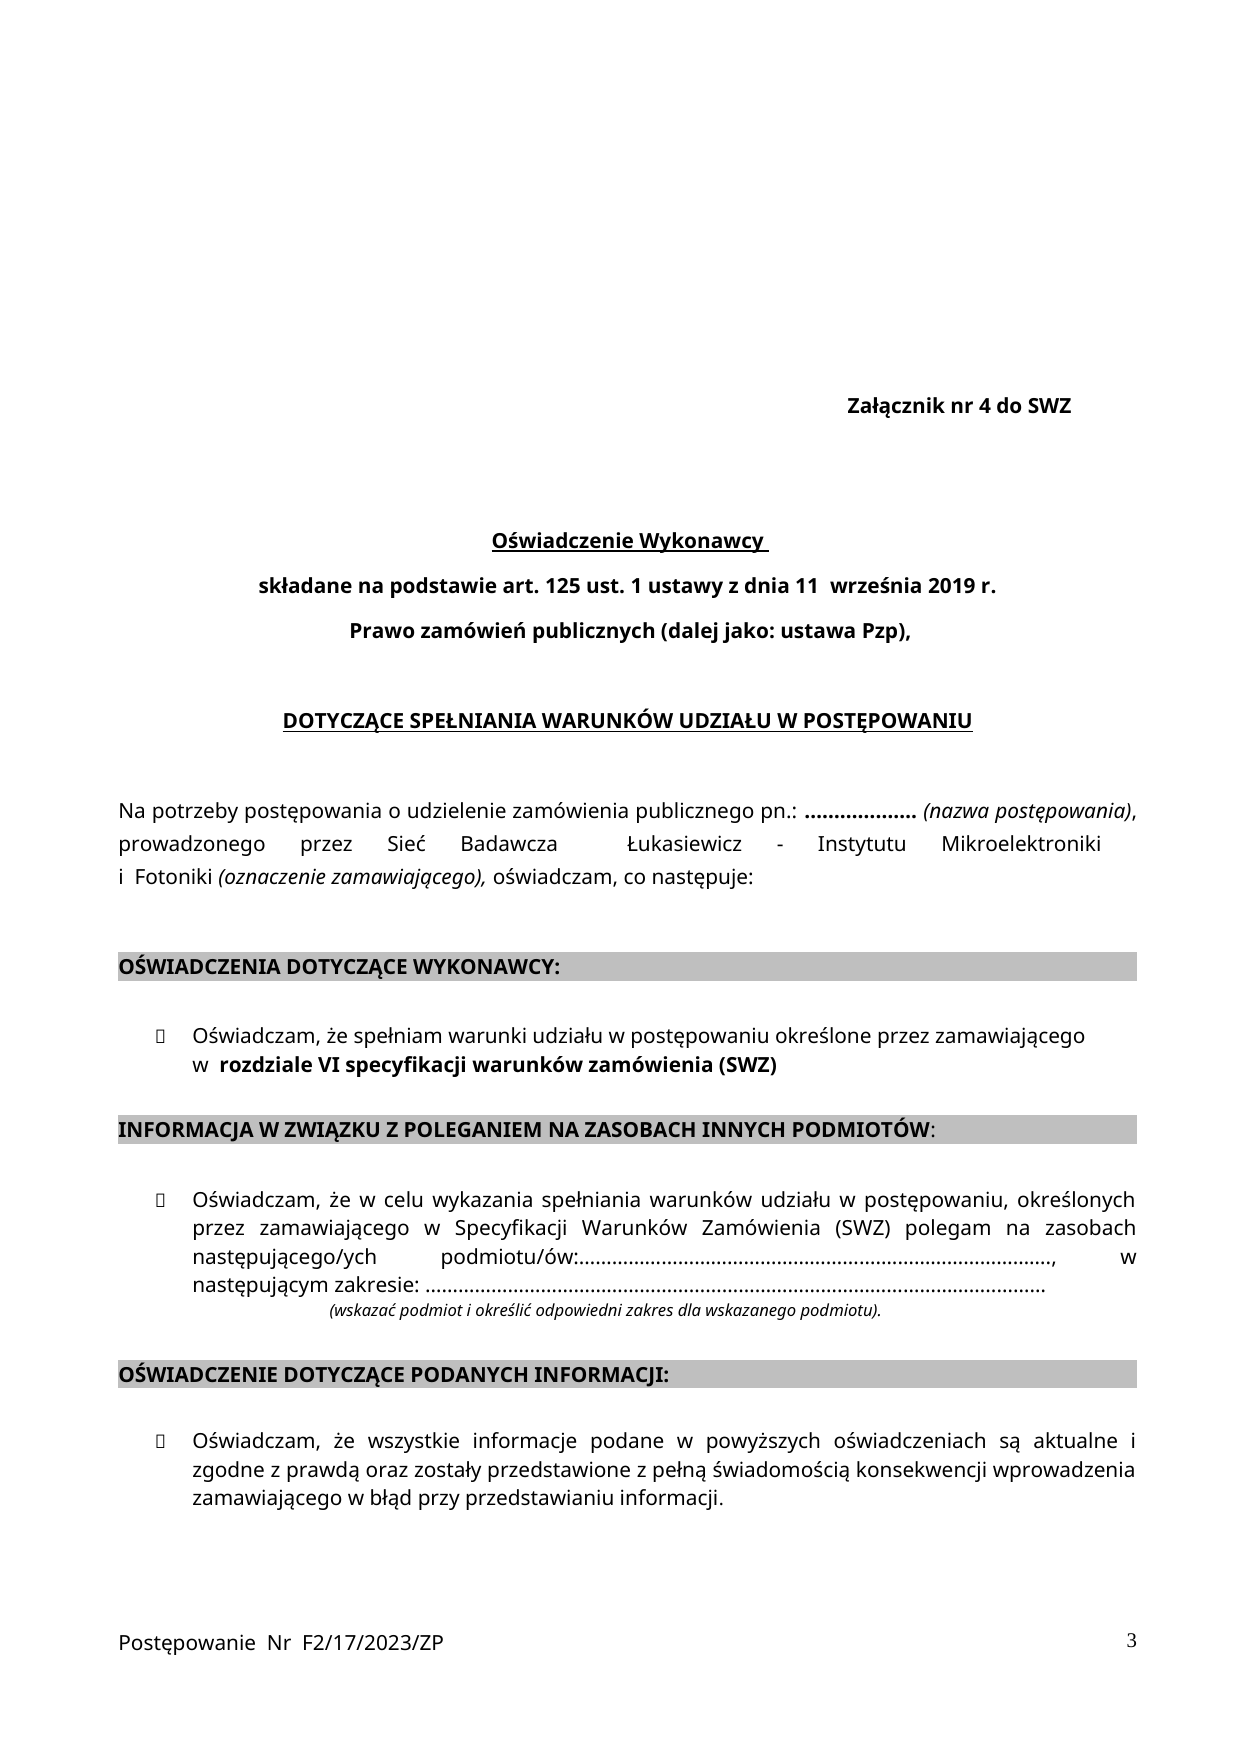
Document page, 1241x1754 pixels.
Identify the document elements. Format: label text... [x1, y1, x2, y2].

list Oświadczam, że w celu wykazania spełniania warunków udziału w postępowaniu, określonych przez zamawiającego w Specyfikacji Warunków Zamówienia (SWZ) polegam na zasobach następującego/ych podmiotu/ów:………………………………………………….………………………., w następującym zakresie: …………………………………………………………………………………………..……… [154, 1185, 1137, 1299]
list Oświadczam, że wszystkie informacje podane w powyższych oświadczeniach są aktualne i zgodne z prawdą oraz zostały przedstawione z pełną świadomością konsekwencji wprowadzenia zamawiającego w błąd przy przedstawianiu informacji. [154, 1427, 1137, 1512]
text Oświadczenie Wykonawcy [118, 526, 1137, 554]
text DOTYCZĄCE SPEŁNIANIA WARUNKÓW UDZIAŁU W POSTĘPOWANIU [118, 706, 1137, 735]
text (wskazać podmiot i określić odpowiedni zakres dla wskazanego podmiotu). [118, 1299, 1137, 1321]
text OŚWIADCZENIE DOTYCZĄCE PODANYCH INFORMACJI: [118, 1360, 1137, 1388]
list Oświadczam, że spełniam warunki udziału w postępowaniu określone przez zamawiającego w rozdziale VI specyfikacji warunków zamówienia (SWZ) [154, 1022, 1137, 1078]
text składane na podstawie art. 125 ust. 1 ustawy z dnia 11 września 2019 r. [118, 571, 1137, 599]
text Prawo zamówień publicznych (dalej jako: ustawa Pzp), [118, 616, 1137, 645]
text Na potrzeby postępowania o udzielenie zamówienia publicznego pn.: ………………. (nazwa postępowania), prowadzonego przez Sieć Badawcza Łukasiewicz - Instytutu Mikroelektroniki i Fotoniki (oznaczenie zamawiającego), oświadczam, co następuje: [118, 797, 1137, 890]
text OŚWIADCZENIA DOTYCZĄCE WYKONAWCY: [118, 952, 1137, 981]
text INFORMACJA W ZWIĄZKU Z POLEGANIEM NA ZASOBACH INNYCH PODMIOTÓW: [118, 1115, 1137, 1144]
text Załącznik nr 4 do SWZ [708, 391, 1137, 419]
